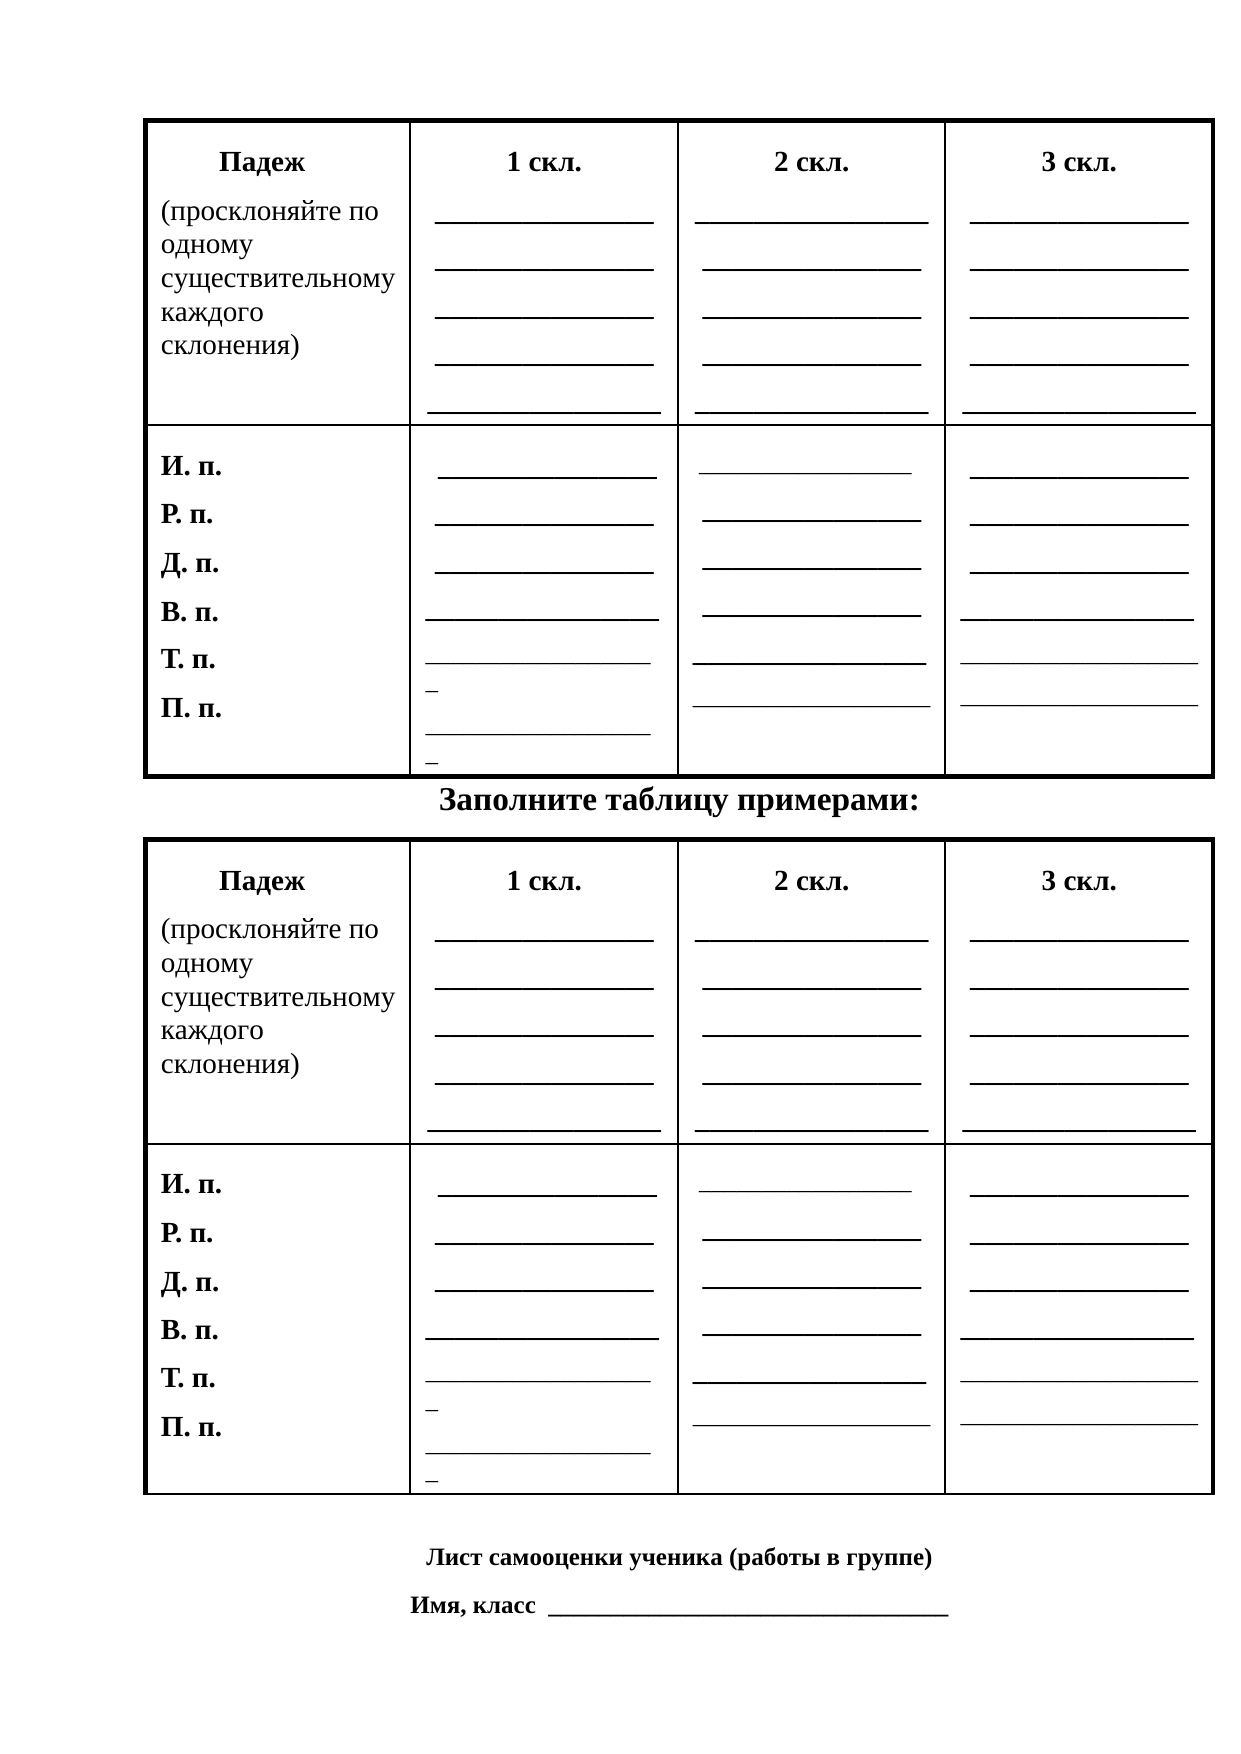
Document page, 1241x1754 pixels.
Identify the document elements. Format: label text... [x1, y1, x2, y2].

table_cell И. п. Р. п. Д. п. В. п. Т. п. П. п. [148, 426, 409, 774]
text Лист самооценки ученика (работы в группе) [177, 1542, 1181, 1571]
table_cell _______________ _______________ _______________ ________________ ___________________ ___________________ [946, 1145, 1211, 1493]
table_header 1 скл. _______________ _______________ _______________ _______________ ________________ [411, 123, 677, 424]
table_cell _______________ _______________ _______________ ________________ ___________________ ___________________ [946, 426, 1211, 774]
table_header Падеж (просклоняйте по одному существительному каждого склонения) [148, 123, 409, 424]
table_cell И. п. Р. п. Д. п. В. п. Т. п. П. п. [148, 1145, 409, 1493]
table_cell _______________ _______________ _______________ ________________ ___________________ ___________________ [411, 426, 677, 774]
table_cell _______________ _______________ _______________ ________________ ___________________ ___________________ [411, 1145, 677, 1493]
table_header 3 скл. _______________ _______________ _______________ _______________ ________________ [946, 842, 1211, 1143]
table_header 3 скл. _______________ _______________ _______________ _______________ ________________ [946, 123, 1211, 424]
table_header 2 скл. ________________ _______________ _______________ _______________ ________________ [679, 842, 944, 1143]
table_header Падеж (просклоняйте по одному существительному каждого склонения) [148, 842, 409, 1143]
table_cell _________________ _______________ _______________ _______________ ________________ ___________________ [679, 426, 944, 774]
table_cell _________________ _______________ _______________ _______________ ________________ ___________________ [679, 1145, 944, 1493]
text Заполните таблицу примерами: [177, 779, 1181, 817]
text Имя, класс ________________________________ [177, 1590, 1181, 1619]
table_header 2 скл. ________________ _______________ _______________ _______________ ________________ [679, 123, 944, 424]
table_header 1 скл. _______________ _______________ _______________ _______________ ________________ [411, 842, 677, 1143]
